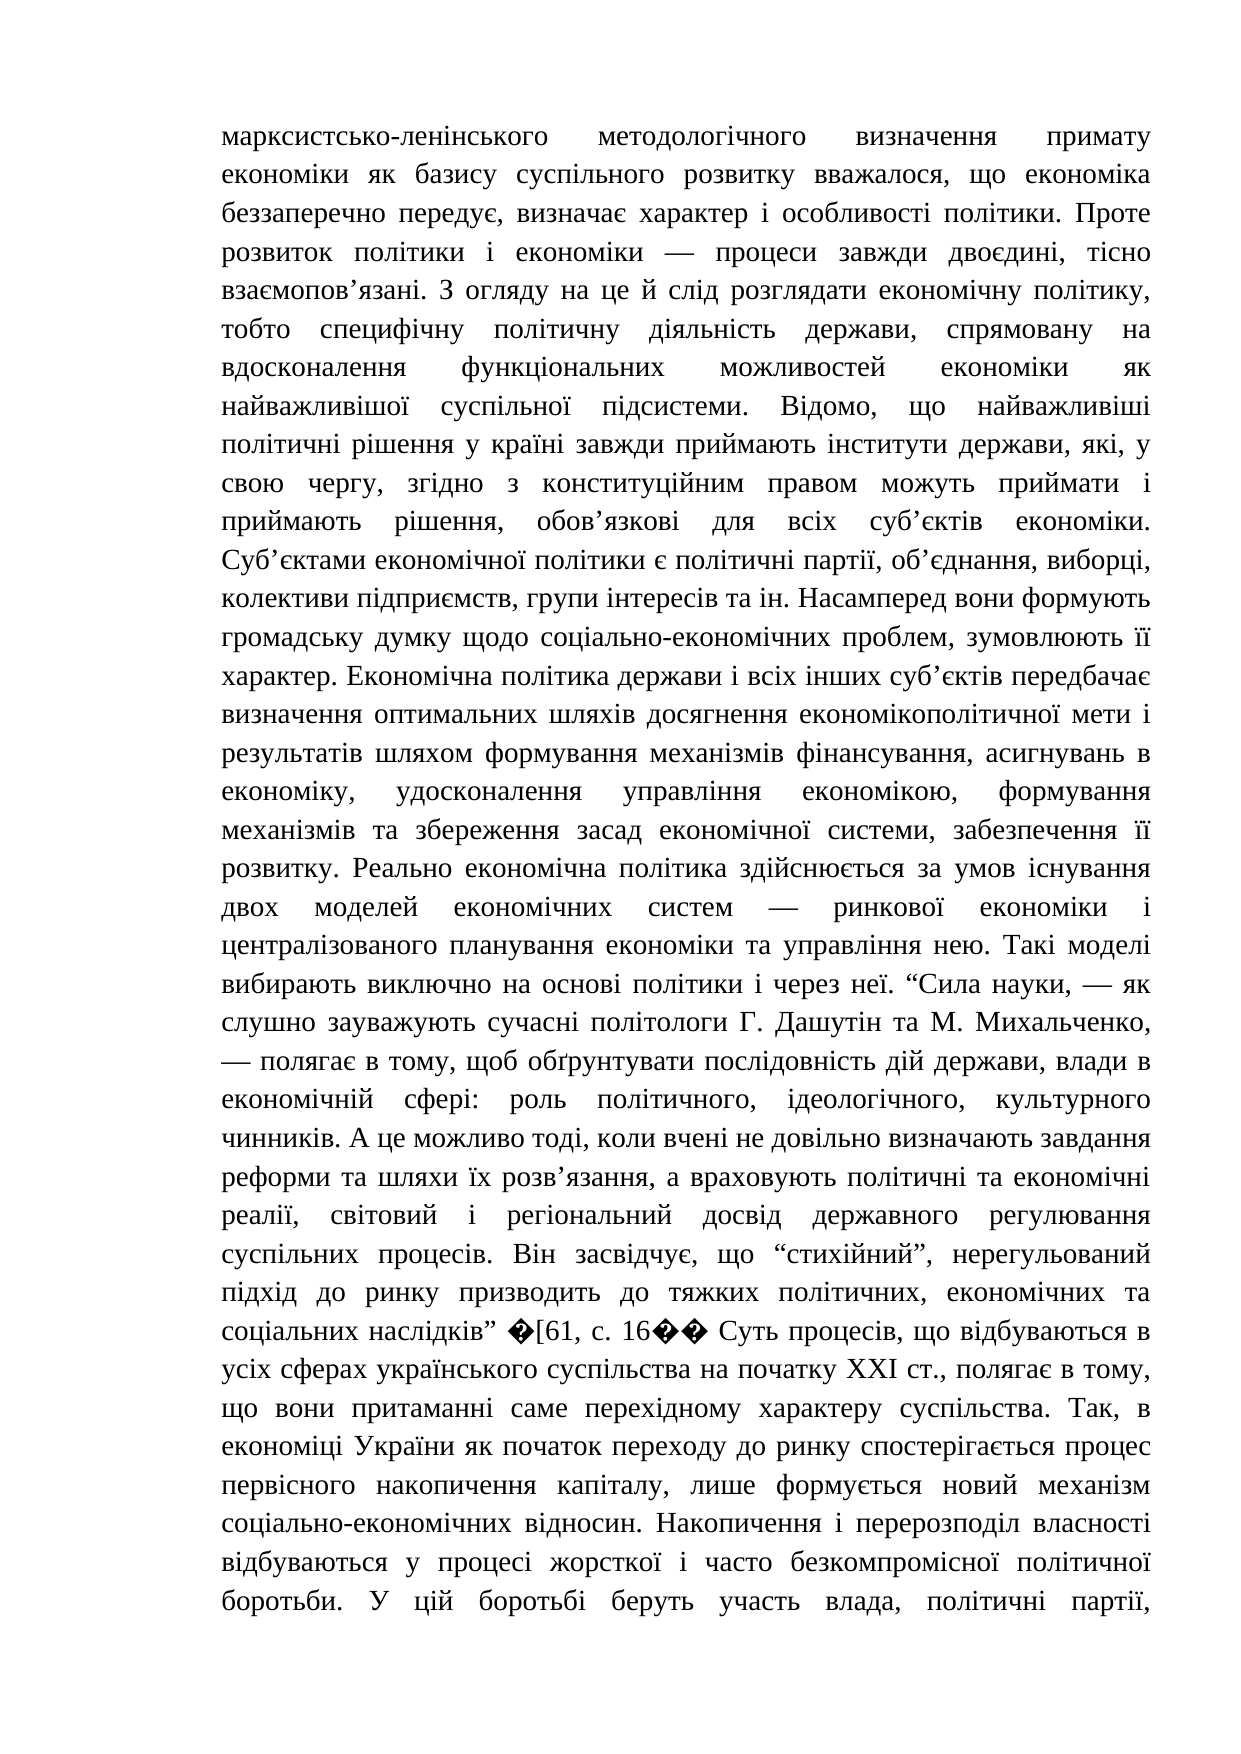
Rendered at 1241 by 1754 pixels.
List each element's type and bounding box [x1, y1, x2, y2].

list [183, 118, 1152, 1616]
